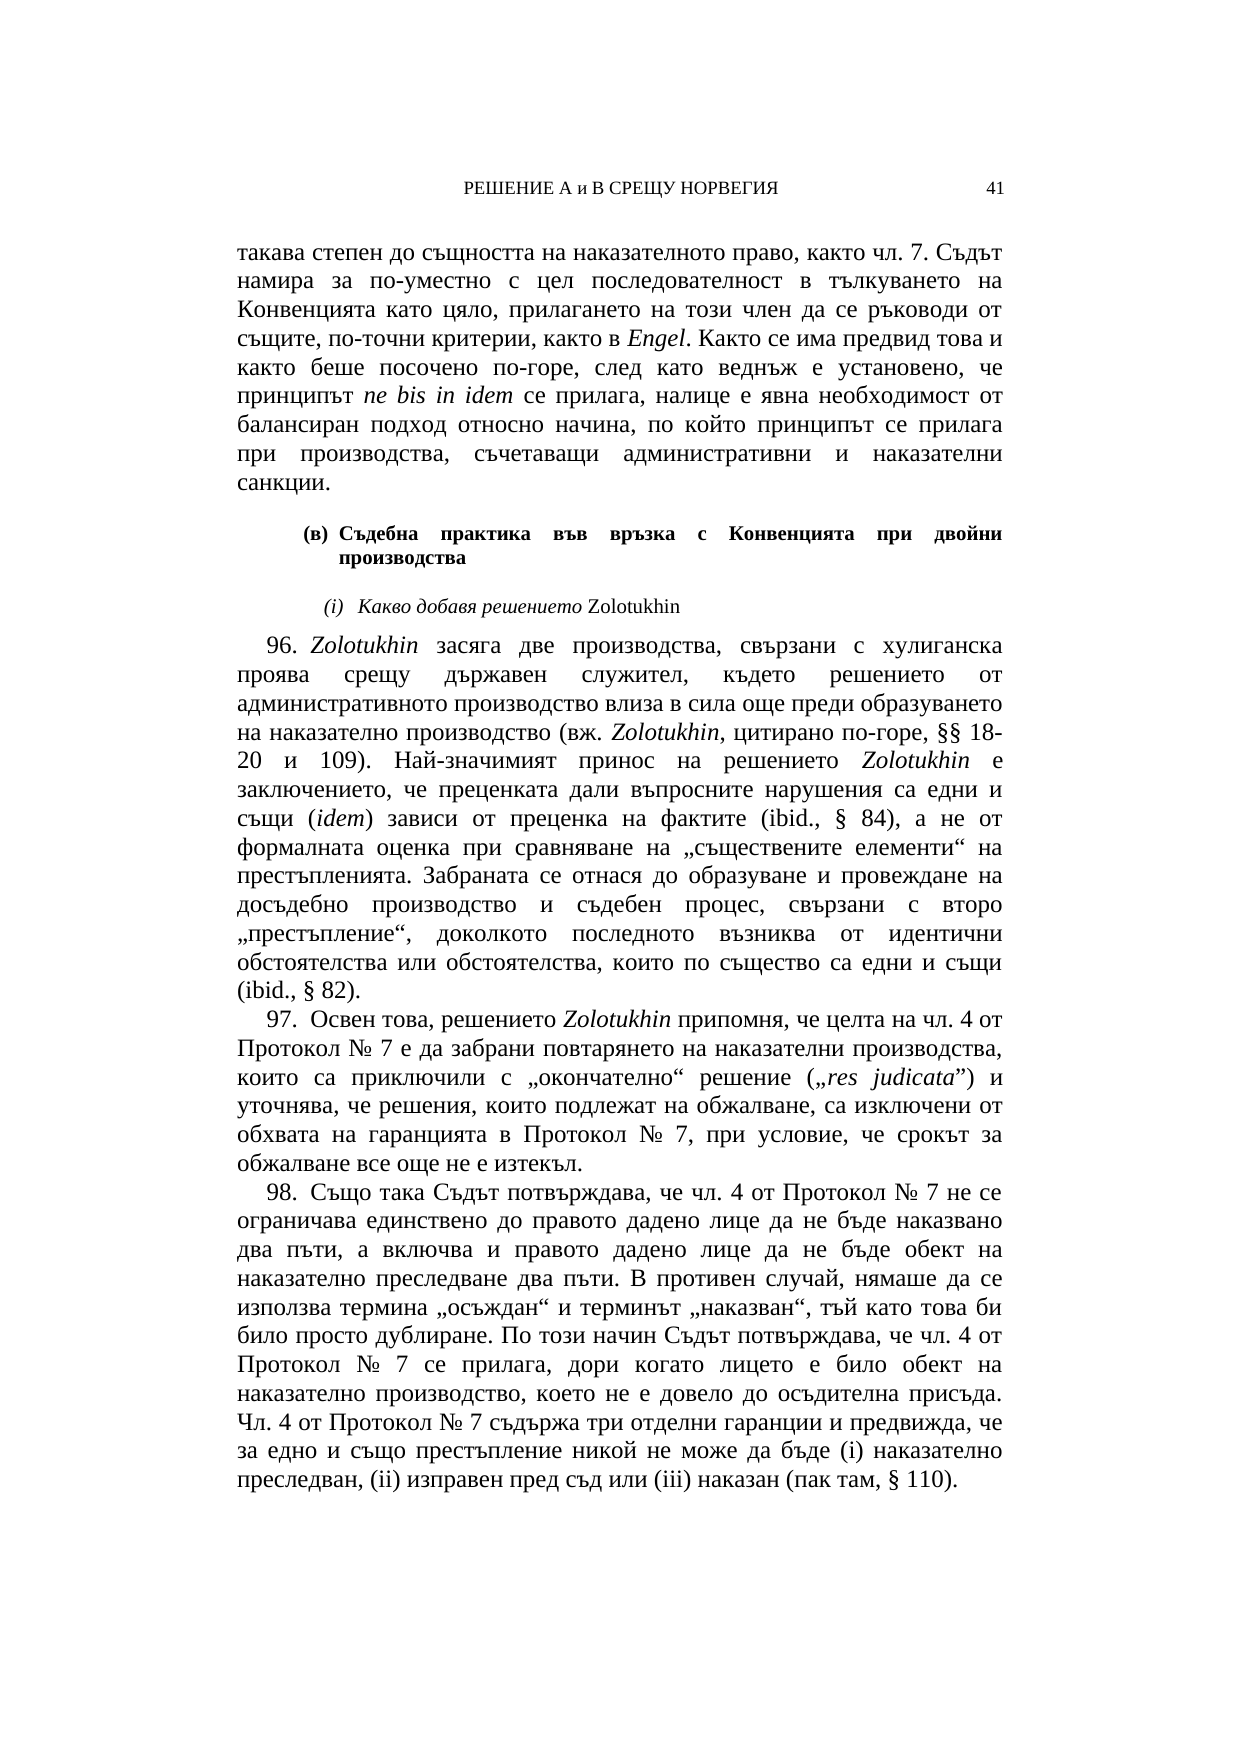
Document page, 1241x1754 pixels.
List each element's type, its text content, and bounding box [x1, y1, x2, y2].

text (i) Какво добавя решението Zolotukhin [324, 594, 1003, 618]
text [237, 237, 1003, 496]
text (в) Съдебна практика във връзка с Конвенцията при двойни производства [303, 521, 1003, 569]
